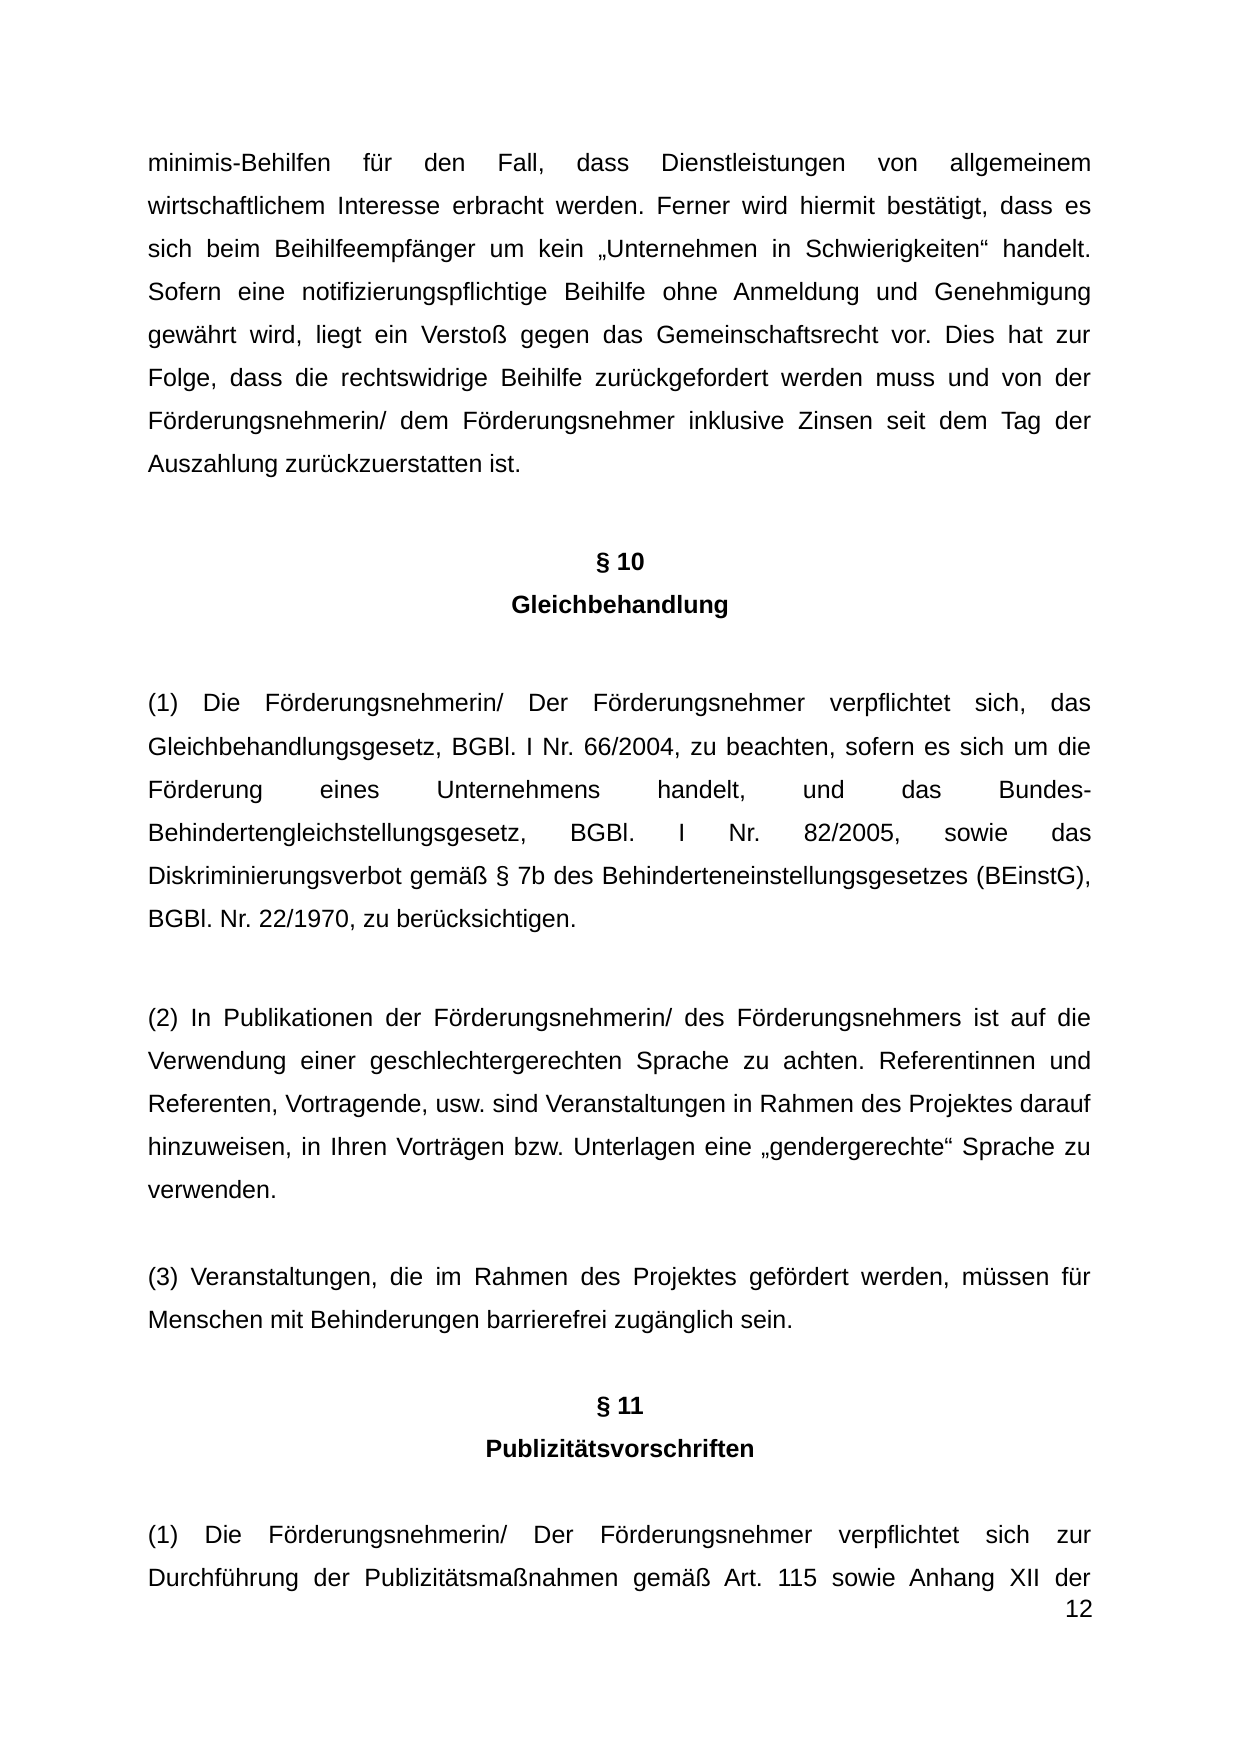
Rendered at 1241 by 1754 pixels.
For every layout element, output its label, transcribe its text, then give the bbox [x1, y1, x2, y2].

text § 10 [148, 546, 1093, 575]
text Publizitätsvorschriften [148, 1434, 1093, 1463]
text (3) Veranstaltungen, die im Rahmen des Projektes gefördert werden, müssen für Menschen mit Behinderungen barrierefrei zugänglich sein. [148, 1261, 1093, 1333]
text (2) In Publikationen der Förderungsnehmerin/ des Förderungsnehmers ist auf die Verwendung einer geschlechtergerechten Sprache zu achten. Referentinnen und Referenten, Vortragende, usw. sind Veranstaltungen in Rahmen des Projektes darauf hinzuweisen, in Ihren Vorträgen bzw. Unterlagen eine „gendergerechte“ Sprache zu verwenden. [148, 1003, 1093, 1204]
text § 11 [148, 1391, 1093, 1419]
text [148, 1520, 1093, 1592]
text Gleichbehandlung [148, 589, 1093, 618]
text (1) Die Förderungsnehmerin/ Der Förderungsnehmer verpflichtet sich, das Gleichbehandlungsgesetz, BGBl. I Nr. 66/2004, zu beachten, sofern es sich um die Förderung eines Unternehmens handelt, und das Bundes-Behindertengleichstellungsgesetz, BGBl. I Nr. 82/2005, sowie das Diskriminierungsverbot gemäß § 7b des Behinderteneinstellungsgesetzes (BEinstG), BGBl. Nr. 22/1970, zu berücksichtigen. [148, 688, 1093, 933]
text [148, 148, 1093, 478]
